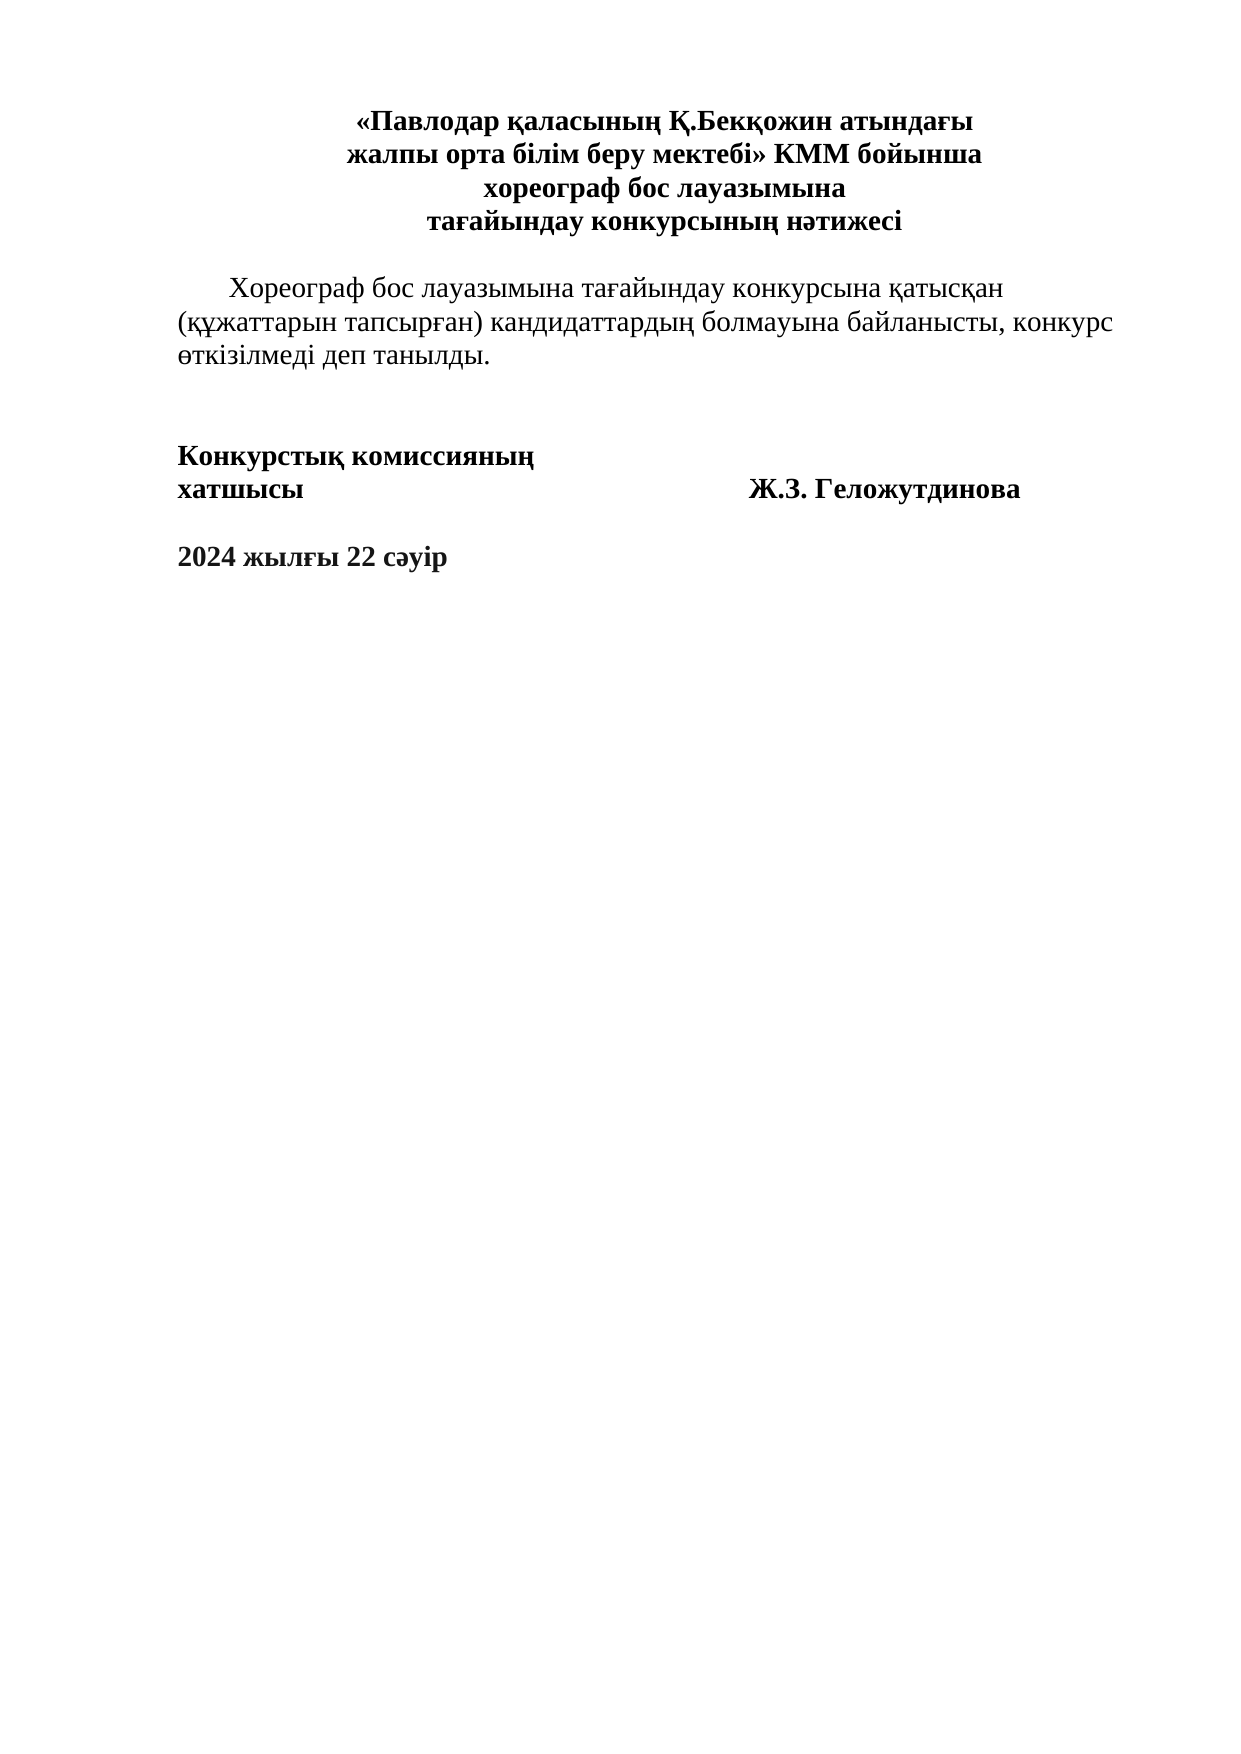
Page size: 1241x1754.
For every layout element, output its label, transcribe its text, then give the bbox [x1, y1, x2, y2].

text Конкурстық комиссияның [177, 438, 1152, 472]
text хореограф бос лауазымына [177, 170, 1152, 203]
text хатшысы Ж.З. Геложутдинова [177, 472, 1152, 505]
text Хореограф бос лауазымына тағайындау конкурсына қатысқан (құжаттарын тапсырған) кандидаттардың болмауына байланысты, конкурс өткізілмеді деп танылды. [177, 270, 1152, 371]
text «Павлодар қаласының Қ.Бекқожин атындағы [177, 103, 1152, 136]
text жалпы орта білім беру мектебі» КММ бойынша [177, 136, 1152, 170]
text тағайындау конкурсының нәтижесі [177, 203, 1152, 237]
text 2024 жылғы 22 сәуір [177, 539, 1152, 572]
